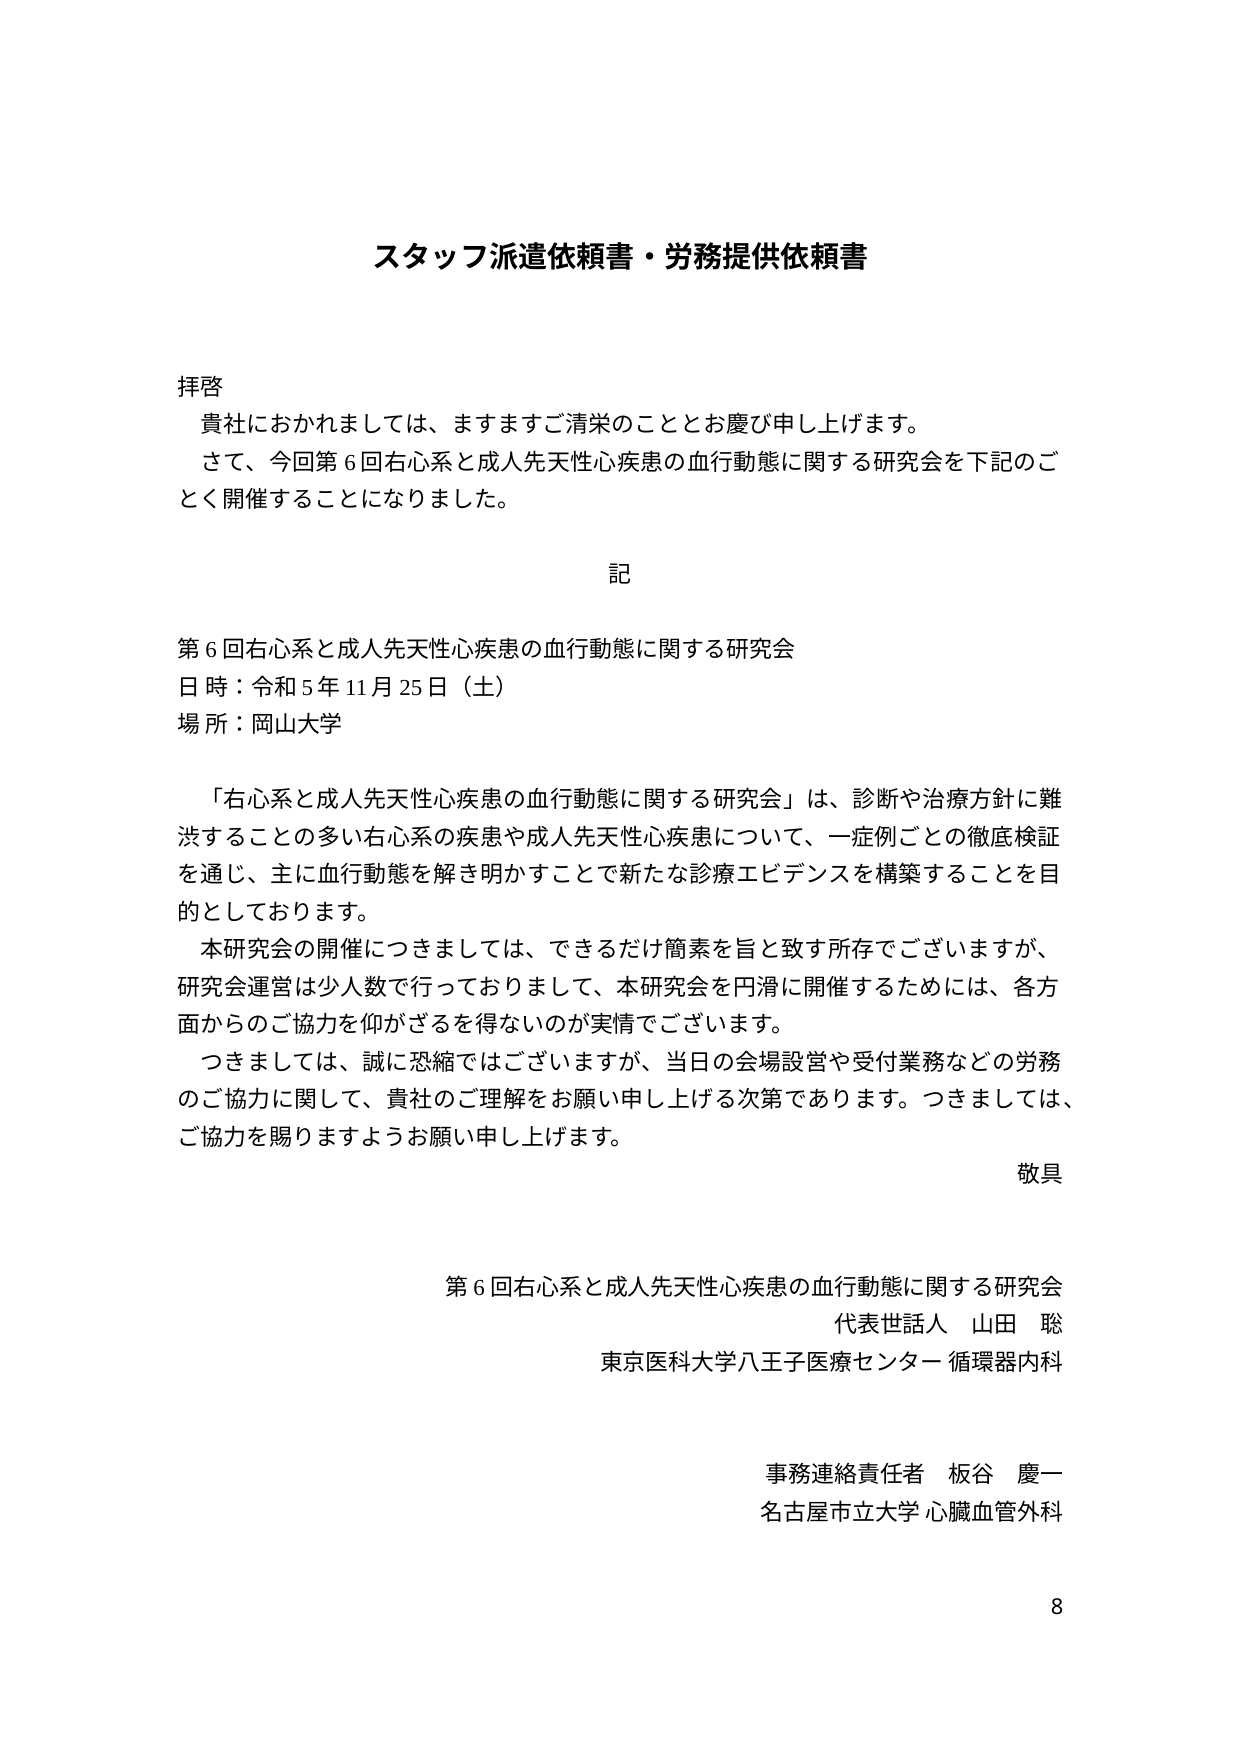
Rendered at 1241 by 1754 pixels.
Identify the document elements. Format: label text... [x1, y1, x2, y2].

text 貴社におかれましては、ますますご清栄のこととお慶び申し上げます。 [177, 404, 1063, 442]
text 拝啓 [177, 367, 1063, 404]
text 「右心系と成人先天性心疾患の血行動態に関する研究会」は、診断や治療方針に難渋することの多い右心系の疾患や成人先天性心疾患について、一症例ごとの徹底検証を通じ、主に血行動態を解き明かすことで新たな診療エビデンスを構築することを目的としております。 [177, 779, 1063, 929]
text 第 6 回右心系と成人先天性心疾患の血行動態に関する研究会 [177, 1267, 1063, 1304]
text 第 6 回右心系と成人先天性心疾患の血行動態に関する研究会 [177, 629, 1063, 667]
text 本研究会の開催につきましては、できるだけ簡素を旨と致す所存でございますが、研究会運営は少人数で行っておりまして、本研究会を円滑に開催するためには、各方面からのご協力を仰がざるを得ないのが実情でございます。 [177, 929, 1063, 1042]
text 名古屋市立大学 心臓血管外科 [177, 1492, 1063, 1529]
text 東京医科大学八王子医療センター 循環器内科 [177, 1342, 1063, 1379]
text 事務連絡責任者 板谷 慶一 [177, 1454, 1063, 1492]
text スタッフ派遣依頼書・労務提供依頼書 [177, 217, 1063, 292]
text 敬具 [177, 1154, 1063, 1192]
text 日 時：令和5年11月25日（土） [177, 667, 1063, 704]
text 場 所：岡山大学 [177, 704, 1063, 742]
text つきましては、誠に恐縮ではございますが、当日の会場設営や受付業務などの労務のご協力に関して、貴社のご理解をお願い申し上げる次第であります。つきましては、ご協力を賜りますようお願い申し上げます。 [177, 1042, 1063, 1154]
text 代表世話人 山田 聡 [177, 1304, 1063, 1342]
text さて、今回第6回右心系と成人先天性心疾患の血行動態に関する研究会を下記のごとく開催することになりました。 [177, 442, 1063, 517]
subtitle 記 [177, 554, 1063, 592]
